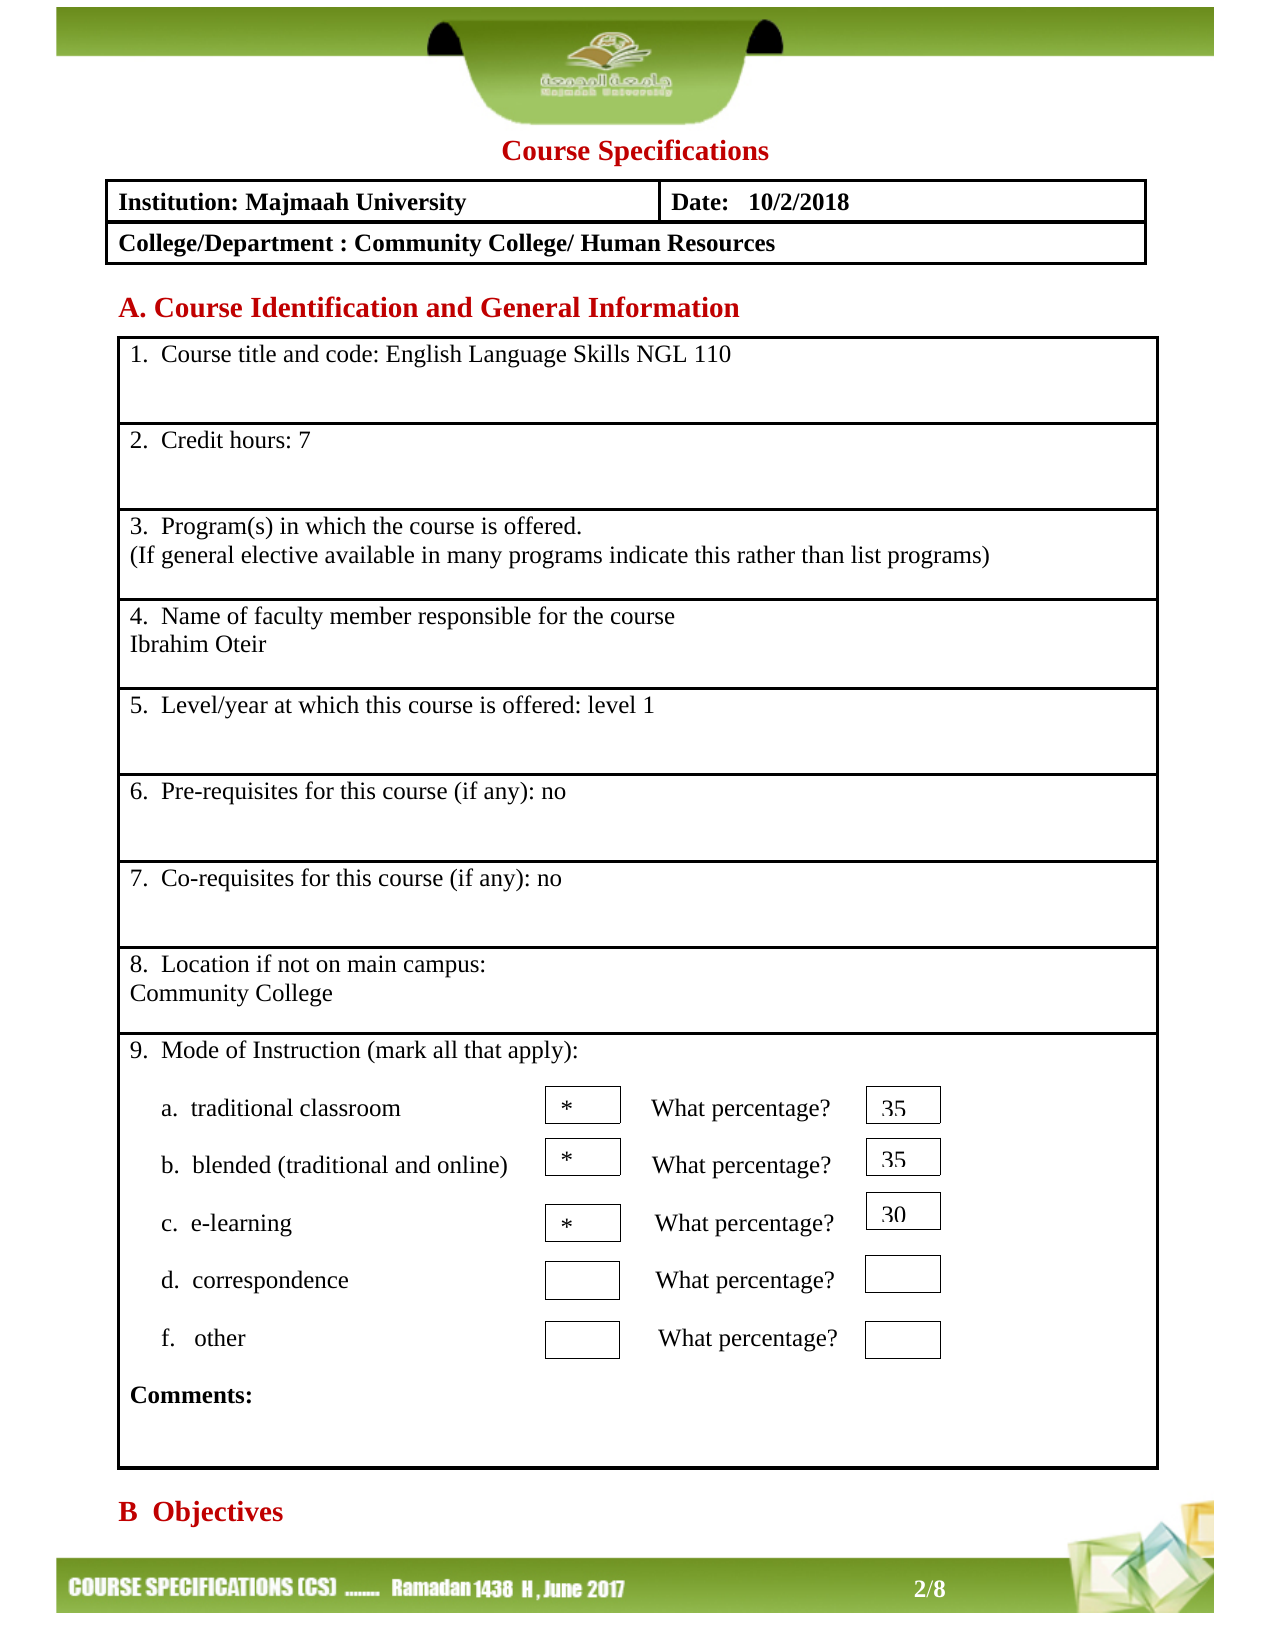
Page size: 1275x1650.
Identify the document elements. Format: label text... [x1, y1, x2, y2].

text A. Course Identification and General Information [118, 290, 1152, 323]
table_cell 7. Co-requisites for this course (if any): no [120, 863, 1156, 946]
table_cell 4. Name of faculty member responsible for the course Ibrahim Oteir [120, 601, 1156, 687]
table_header 1. Course title and code: English Language Skills NGL 110 [120, 339, 1156, 422]
table_cell 6. Pre-requisites for this course (if any): no [120, 776, 1156, 859]
text B Objectives [118, 1494, 1152, 1528]
table_cell 8. Location if not on main campus: Community College [120, 949, 1156, 1032]
text Course Specifications [118, 133, 1152, 166]
picture [56, 7, 1214, 1613]
table_cell 5. Level/year at which this course is offered: level 1 [120, 690, 1156, 773]
table_cell 9. Mode of Instruction (mark all that apply): a. traditional classroom What percentage? b. blended (traditional and online) What percentage? c. e-learning What percentage? d. correspondence What percentage? f. other What percentage? Comments: [120, 1035, 1156, 1466]
table_header Date: 10/2/2018 [661, 182, 1144, 220]
table_cell College/Department : Community College/ Human Resources [108, 224, 1144, 262]
table_cell 2. Credit hours: 7 [120, 425, 1156, 508]
table_cell 3. Program(s) in which the course is offered. (If general elective available in many programs indicate this rather than list programs) [120, 511, 1156, 598]
table_header Institution: Majmaah University [108, 182, 658, 220]
